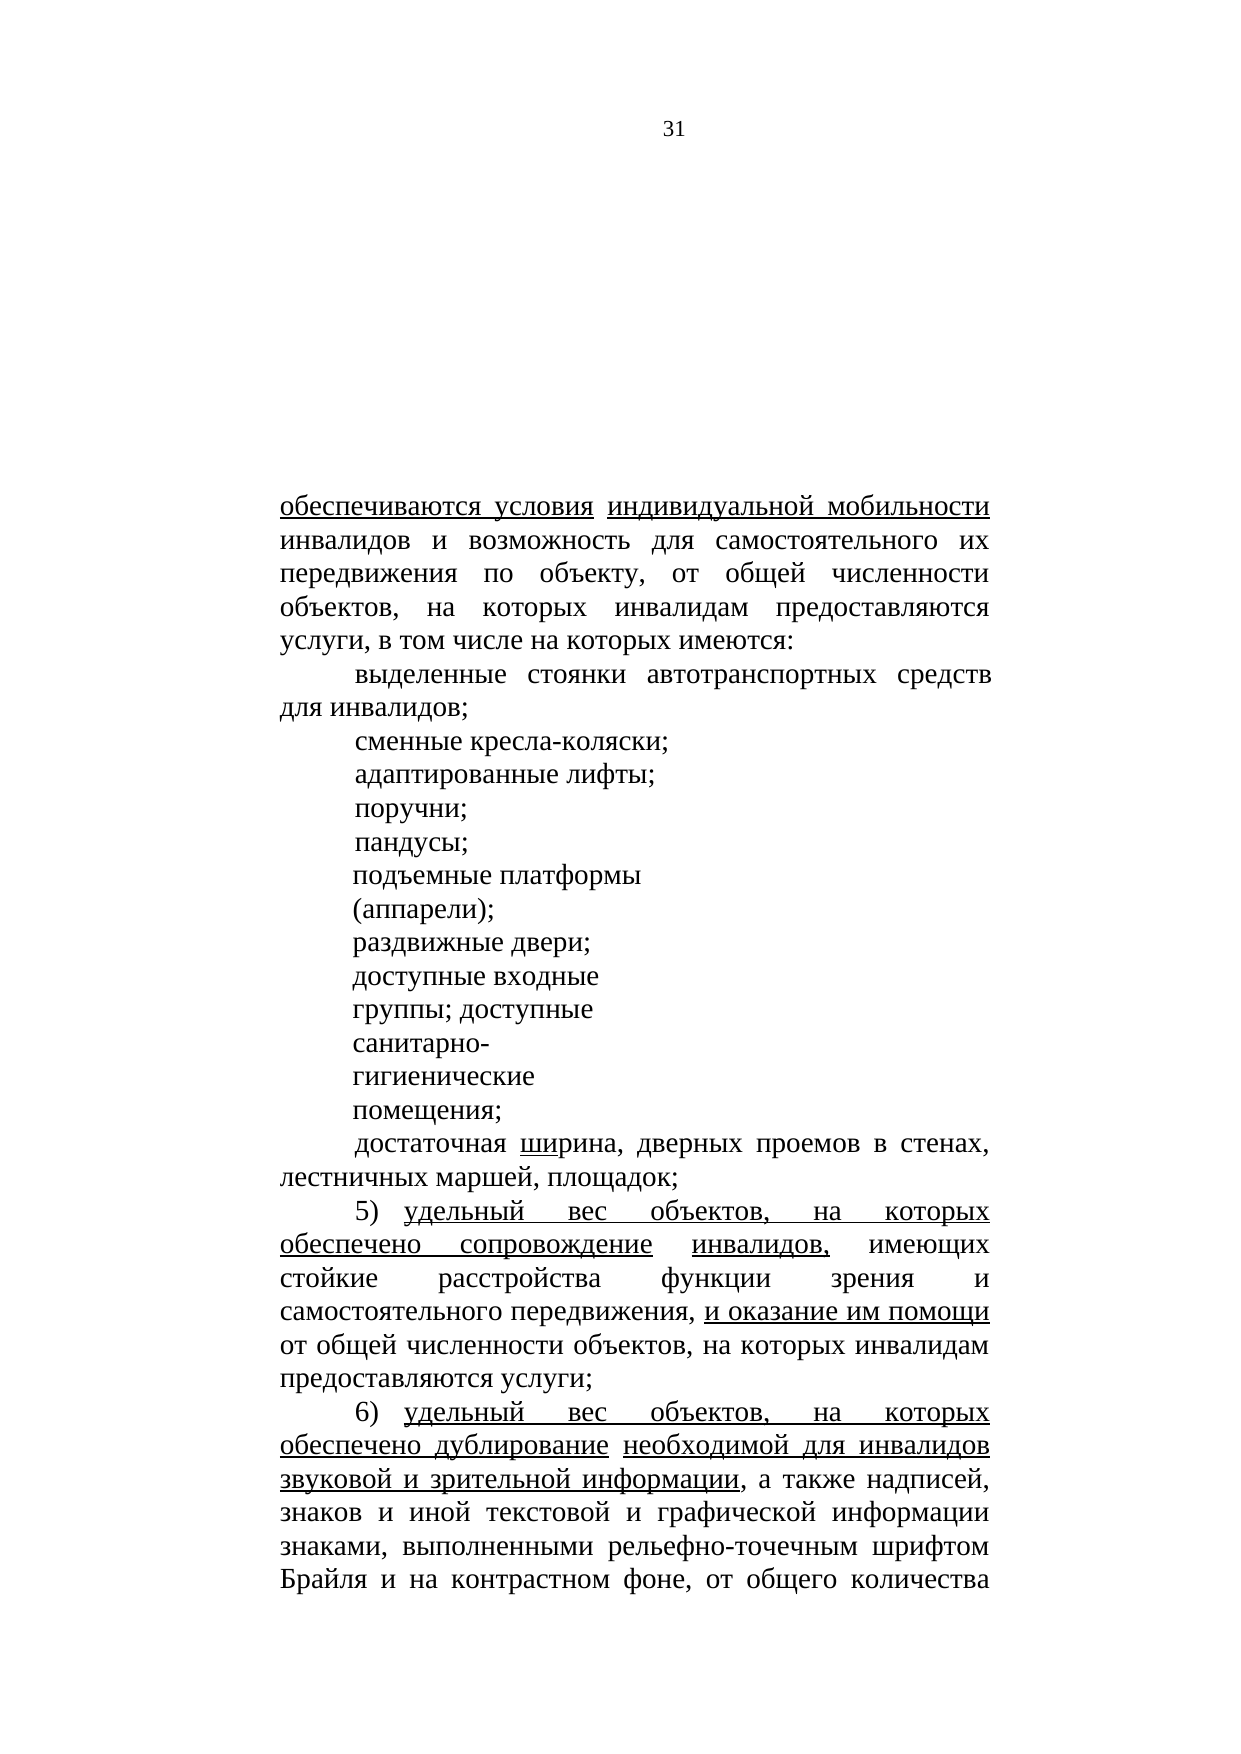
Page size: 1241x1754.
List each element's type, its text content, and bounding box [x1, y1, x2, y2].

text выделенные стоянки автотранспортных средств для инвалидов; [279, 656, 992, 723]
text достаточная ширина, дверных проемов в стенах, лестничных маршей, площадок; [279, 1126, 990, 1193]
list удельный вес объектов, на которых обеспечено сопровождение инвалидов, имеющих стойкие расстройства функции зрения и самостоятельного передвижения, и оказание им помощи от общей численности объектов, на которых инвалидам предоставляются услуги; [279, 1193, 990, 1394]
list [279, 489, 990, 656]
text поручни; [279, 791, 992, 824]
text адаптированные лифты; [279, 757, 992, 791]
text пандусы; [279, 824, 992, 858]
text подъемные платформы (аппарели); раздвижные двери; доступные входные группы; доступные санитарно-гигиенические помещения; [352, 858, 648, 1126]
text сменные кресла-коляски; [279, 723, 992, 757]
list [279, 1394, 990, 1596]
